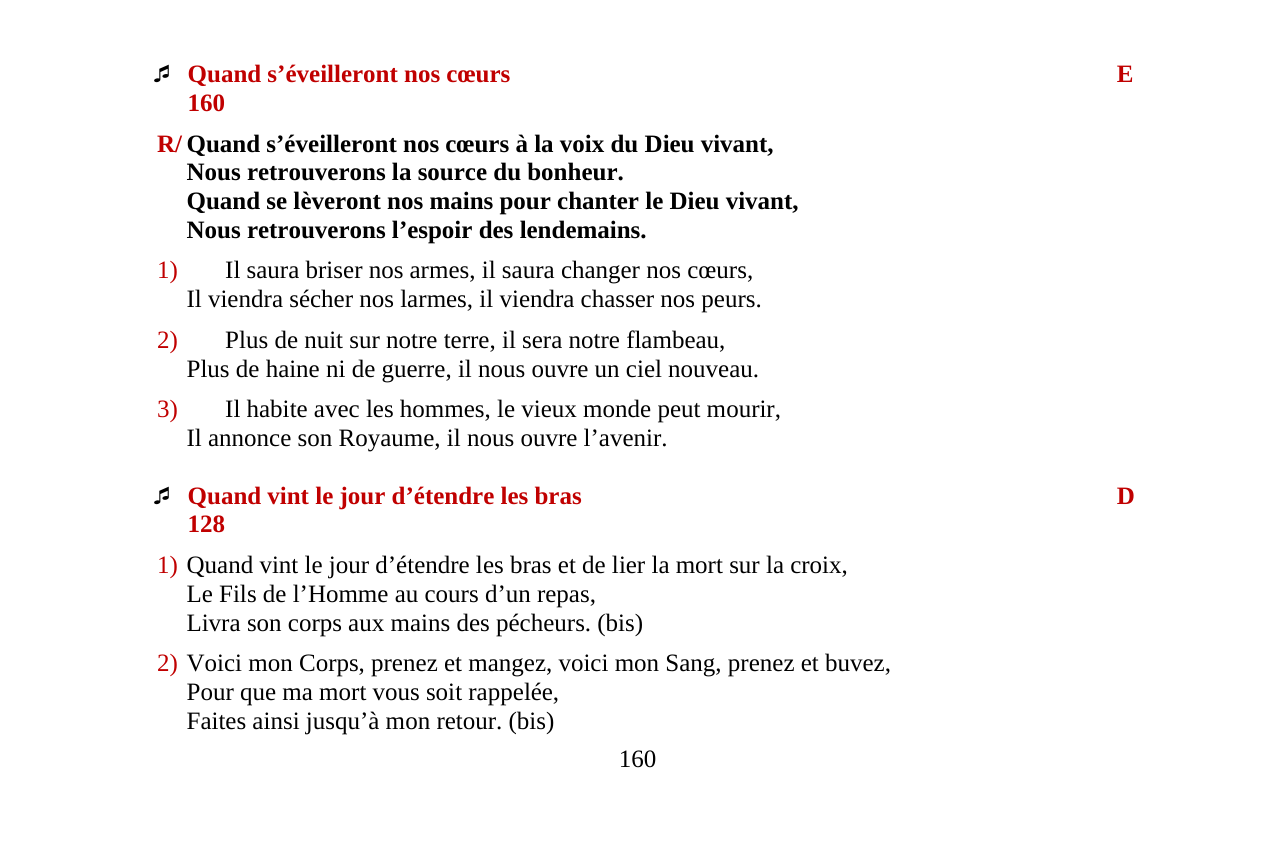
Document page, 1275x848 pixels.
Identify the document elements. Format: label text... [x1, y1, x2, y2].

list Il habite avec les hommes, le vieux monde peut mourir, [131, 394, 1181, 423]
text Nous retrouverons l’espoir des lendemains. [131, 215, 1181, 244]
text Livra son corps aux mains des pécheurs. (bis) [186, 608, 1200, 637]
subtitle Quand vint le jour d’étendre les bras D 128 [150, 481, 1162, 538]
text Plus de haine ni de guerre, il nous ouvre un ciel nouveau. [131, 354, 1181, 383]
text Pour que ma mort vous soit rappelée, [186, 677, 1200, 706]
list Il saura briser nos armes, il saura changer nos cœurs, [131, 256, 1181, 284]
text Nous retrouverons la source du bonheur. [131, 157, 1181, 186]
text Faites ainsi jusqu’à mon retour. (bis) [186, 706, 1200, 735]
text Le Fils de l’Homme au cours d’un repas, [186, 579, 1144, 608]
text Il viendra sécher nos larmes, il viendra chasser nos peurs. [131, 284, 1181, 313]
text R/ Quand s’éveilleront nos cœurs à la voix du Dieu vivant, [131, 129, 1181, 157]
list Quand vint le jour d’étendre les bras et de lier la mort sur la croix, [157, 550, 1144, 579]
text Quand se lèveront nos mains pour chanter le Dieu vivant, [131, 186, 1181, 215]
list Voici mon Corps, prenez et mangez, voici mon Sang, prenez et buvez, [157, 648, 1200, 677]
subtitle Quand s’éveilleront nos cœurs E 160 [150, 59, 1162, 117]
text Il annonce son Royaume, il nous ouvre l’avenir. [131, 423, 1181, 452]
list Plus de nuit sur notre terre, il sera notre flambeau, [131, 325, 1181, 354]
